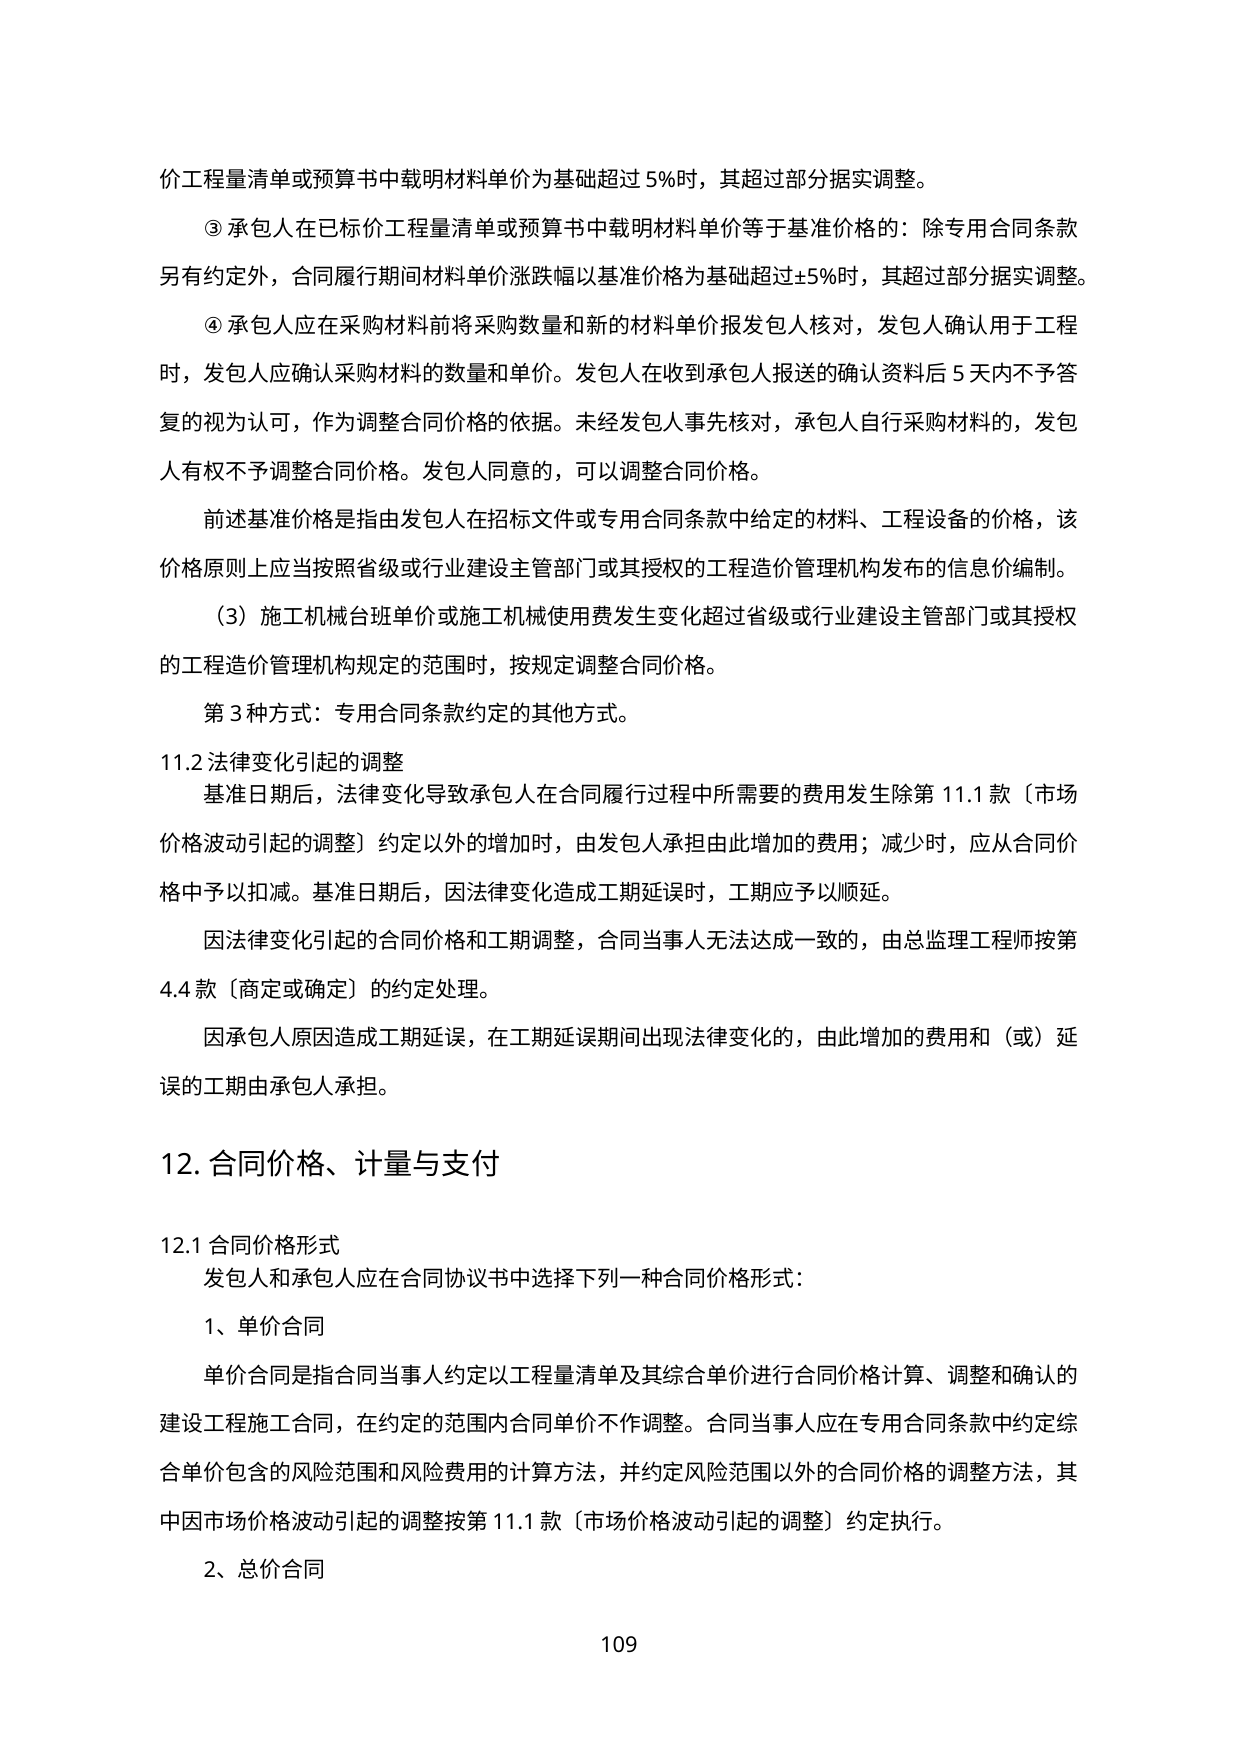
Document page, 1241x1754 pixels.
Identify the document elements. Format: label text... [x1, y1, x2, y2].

text 因承包人原因造成工期延误，在工期延误期间出现法律变化的，由此增加的费用和（或）延误的工期由承包人承担。 [159, 1020, 1078, 1101]
text （3）施工机械台班单价或施工机械使用费发生变化超过省级或行业建设主管部门或其授权的工程造价管理机构规定的范围时，按规定调整合同价格。 [159, 599, 1078, 680]
text 基准日期后，法律变化导致承包人在合同履行过程中所需要的费用发生除第11.1款〔市场价格波动引起的调整〕约定以外的增加时，由发包人承担由此增加的费用；减少时，应从合同价格中予以扣减。基准日期后，因法律变化造成工期延误时，工期应予以顺延。 [159, 777, 1078, 907]
text ④承包人应在采购材料前将采购数量和新的材料单价报发包人核对，发包人确认用于工程时，发包人应确认采购材料的数量和单价。发包人在收到承包人报送的确认资料后5天内不予答复的视为认可，作为调整合同价格的依据。未经发包人事先核对，承包人自行采购材料的，发包人有权不予调整合同价格。发包人同意的，可以调整合同价格。 [159, 307, 1078, 486]
text 发包人和承包人应在合同协议书中选择下列一种合同价格形式： [159, 1261, 1078, 1293]
text ③承包人在已标价工程量清单或预算书中载明材料单价等于基准价格的：除专用合同条款另有约定外，合同履行期间材料单价涨跌幅以基准价格为基础超过±5%时，其超过部分据实调整。 [159, 210, 1078, 292]
text 第3种方式：专用合同条款约定的其他方式。 [159, 696, 1078, 729]
text 因法律变化引起的合同价格和工期调整，合同当事人无法达成一致的，由总监理工程师按第4.4款〔商定或确定〕的约定处理。 [159, 923, 1078, 1004]
text 12.1 合同价格形式 [159, 1228, 1078, 1261]
subtitle 12. 合同价格、计量与支付 [159, 1129, 1078, 1194]
text 11.2法律变化引起的调整 [159, 744, 1078, 777]
text 1、单价合同 [159, 1309, 1078, 1341]
text 单价合同是指合同当事人约定以工程量清单及其综合单价进行合同价格计算、调整和确认的建设工程施工合同，在约定的范围内合同单价不作调整。合同当事人应在专用合同条款中约定综合单价包含的风险范围和风险费用的计算方法，并约定风险范围以外的合同价格的调整方法，其中因市场价格波动引起的调整按第11.1款〔市场价格波动引起的调整〕约定执行。 [159, 1357, 1078, 1536]
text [159, 162, 1078, 194]
text 2、总价合同 [159, 1552, 1078, 1584]
text 前述基准价格是指由发包人在招标文件或专用合同条款中给定的材料、工程设备的价格，该价格原则上应当按照省级或行业建设主管部门或其授权的工程造价管理机构发布的信息价编制。 [159, 502, 1078, 583]
